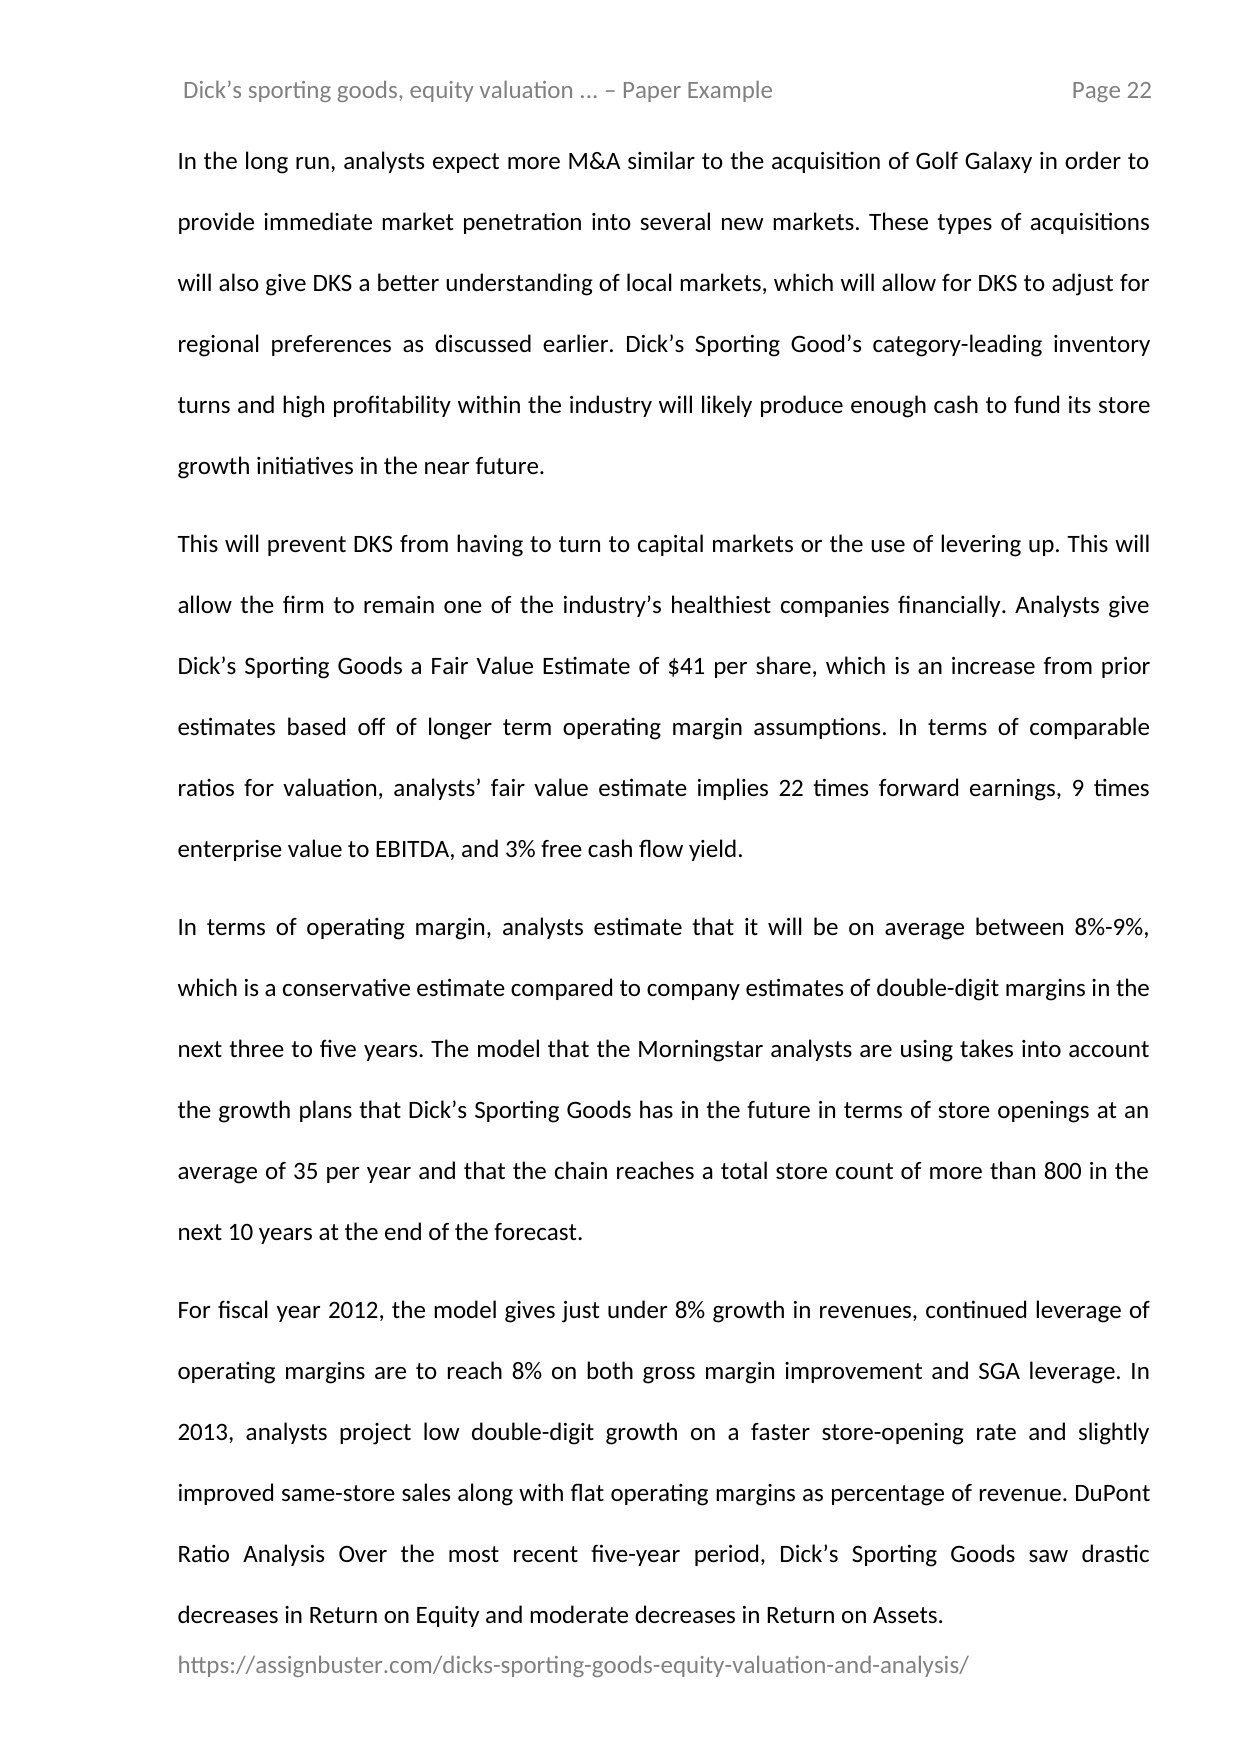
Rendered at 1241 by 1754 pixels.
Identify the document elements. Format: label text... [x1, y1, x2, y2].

text This will prevent DKS from having to turn to capital markets or the use of levering up. This will allow the firm to remain one of the industry’s healthiest companies financially. Analysts give Dick’s Sporting Goods a Fair Value Estimate of $41 per share, which is an increase from prior estimates based off of longer term operating margin assumptions. In terms of comparable ratios for valuation, analysts’ fair value estimate implies 22 times forward earnings, 9 times enterprise value to EBITDA, and 3% free cash flow yield. [177, 528, 1152, 864]
text In terms of operating margin, analysts estimate that it will be on average between 8%-9%, which is a conservative estimate compared to company estimates of double-digit margins in the next three to five years. The model that the Morningstar analysts are using takes into account the growth plans that Dick’s Sporting Goods has in the future in terms of store openings at an average of 35 per year and that the chain reaches a total store count of more than 800 in the next 10 years at the end of the forecast. [177, 911, 1152, 1247]
text For fiscal year 2012, the model gives just under 8% growth in revenues, continued leverage of operating margins are to reach 8% on both gross margin improvement and SGA leverage. In 2013, analysts project low double-digit growth on a faster store-opening rate and slightly improved same-store sales along with flat operating margins as percentage of revenue. DuPont Ratio Analysis Over the most recent five-year period, Dick’s Sporting Goods saw drastic decreases in Return on Equity and moderate decreases in Return on Assets. [177, 1294, 1152, 1629]
text In the long run, analysts expect more M&A similar to the acquisition of Golf Galaxy in order to provide immediate market penetration into several new markets. These types of acquisitions will also give DKS a better understanding of local markets, which will allow for DKS to adjust for regional preferences as discussed earlier. Dick’s Sporting Good’s category-leading inventory turns and high profitability within the industry will likely produce enough cash to fund its store growth initiatives in the near future. [177, 145, 1152, 481]
